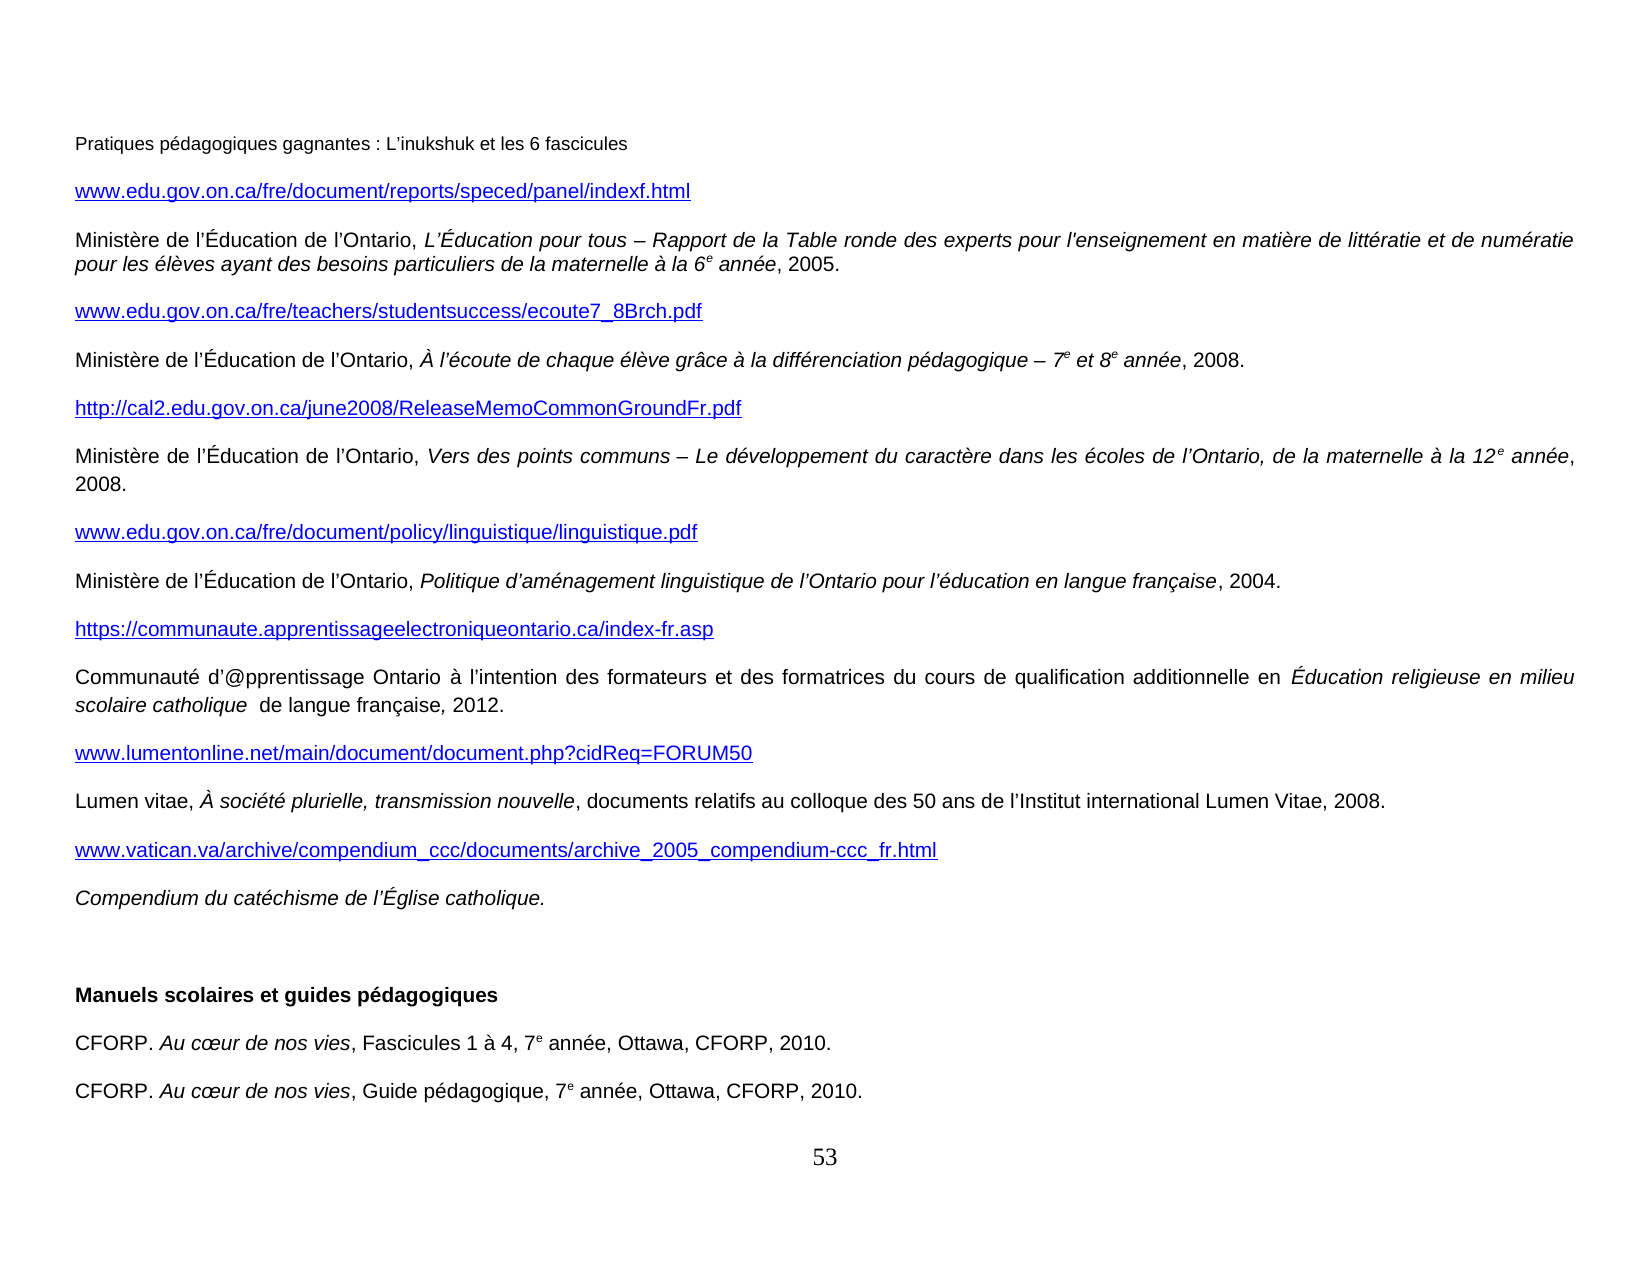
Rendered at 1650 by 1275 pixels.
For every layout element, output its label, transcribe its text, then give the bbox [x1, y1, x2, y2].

text www.edu.gov.on.ca/fre/document/reports/speced/panel/indexf.html [75, 179, 1575, 203]
text http://cal2.edu.gov.on.ca/june2008/ReleaseMemoCommonGroundFr.pdf [75, 396, 1575, 420]
text Compendium du catéchisme de l’Église catholique. [75, 886, 1575, 910]
text Ministère de l’Éducation de l’Ontario, Vers des points communs – Le développement du caractère dans les écoles de l’Ontario, de la maternelle à la 12e année, 2008. [75, 444, 1575, 496]
text https://communaute.apprentissageelectroniqueontario.ca/index-fr.asp [75, 617, 1575, 641]
text www.edu.gov.on.ca/fre/document/policy/linguistique/linguistique.pdf [75, 520, 1575, 544]
text Pratiques pédagogiques gagnantes : L’inukshuk et les 6 fascicules [75, 132, 1575, 154]
text CFORP. Au cœur de nos vies, Fascicules 1 à 4, 7e année, Ottawa, CFORP, 2010. [75, 1031, 1575, 1055]
text www.edu.gov.on.ca/fre/teachers/studentsuccess/ecoute7_8Brch.pdf [75, 299, 1575, 323]
text Communauté d’@pprentissage Ontario à l’intention des formateurs et des formatrices du cours de qualification additionnelle en Éducation religieuse en milieu scolaire catholique de langue française, 2012. [75, 665, 1575, 717]
text www.lumentonline.net/main/document/document.php?cidReq=FORUM50 [75, 741, 1575, 765]
text Ministère de l’Éducation de l’Ontario, À l’écoute de chaque élève grâce à la différenciation pédagogique – 7e et 8e année, 2008. [75, 348, 1575, 372]
text www.vatican.va/archive/compendium_ccc/documents/archive_2005_compendium-ccc_fr.html [75, 838, 1575, 862]
text Manuels scolaires et guides pédagogiques [75, 983, 1575, 1007]
text Lumen vitae, À société plurielle, transmission nouvelle, documents relatifs au colloque des 50 ans de l’Institut international Lumen Vitae, 2008. [75, 789, 1575, 813]
text CFORP. Au cœur de nos vies, Guide pédagogique, 7e année, Ottawa, CFORP, 2010. [75, 1079, 1575, 1103]
text Ministère de l’Éducation de l’Ontario, Politique d’aménagement linguistique de l’Ontario pour l’éducation en langue française, 2004. [75, 568, 1575, 592]
text Ministère de l’Éducation de l’Ontario, L’Éducation pour tous – Rapport de la Table ronde des experts pour l'enseignement en matière de littératie et de numératie pour les élèves ayant des besoins particuliers de la maternelle à la 6e année, 2005. [75, 227, 1575, 275]
